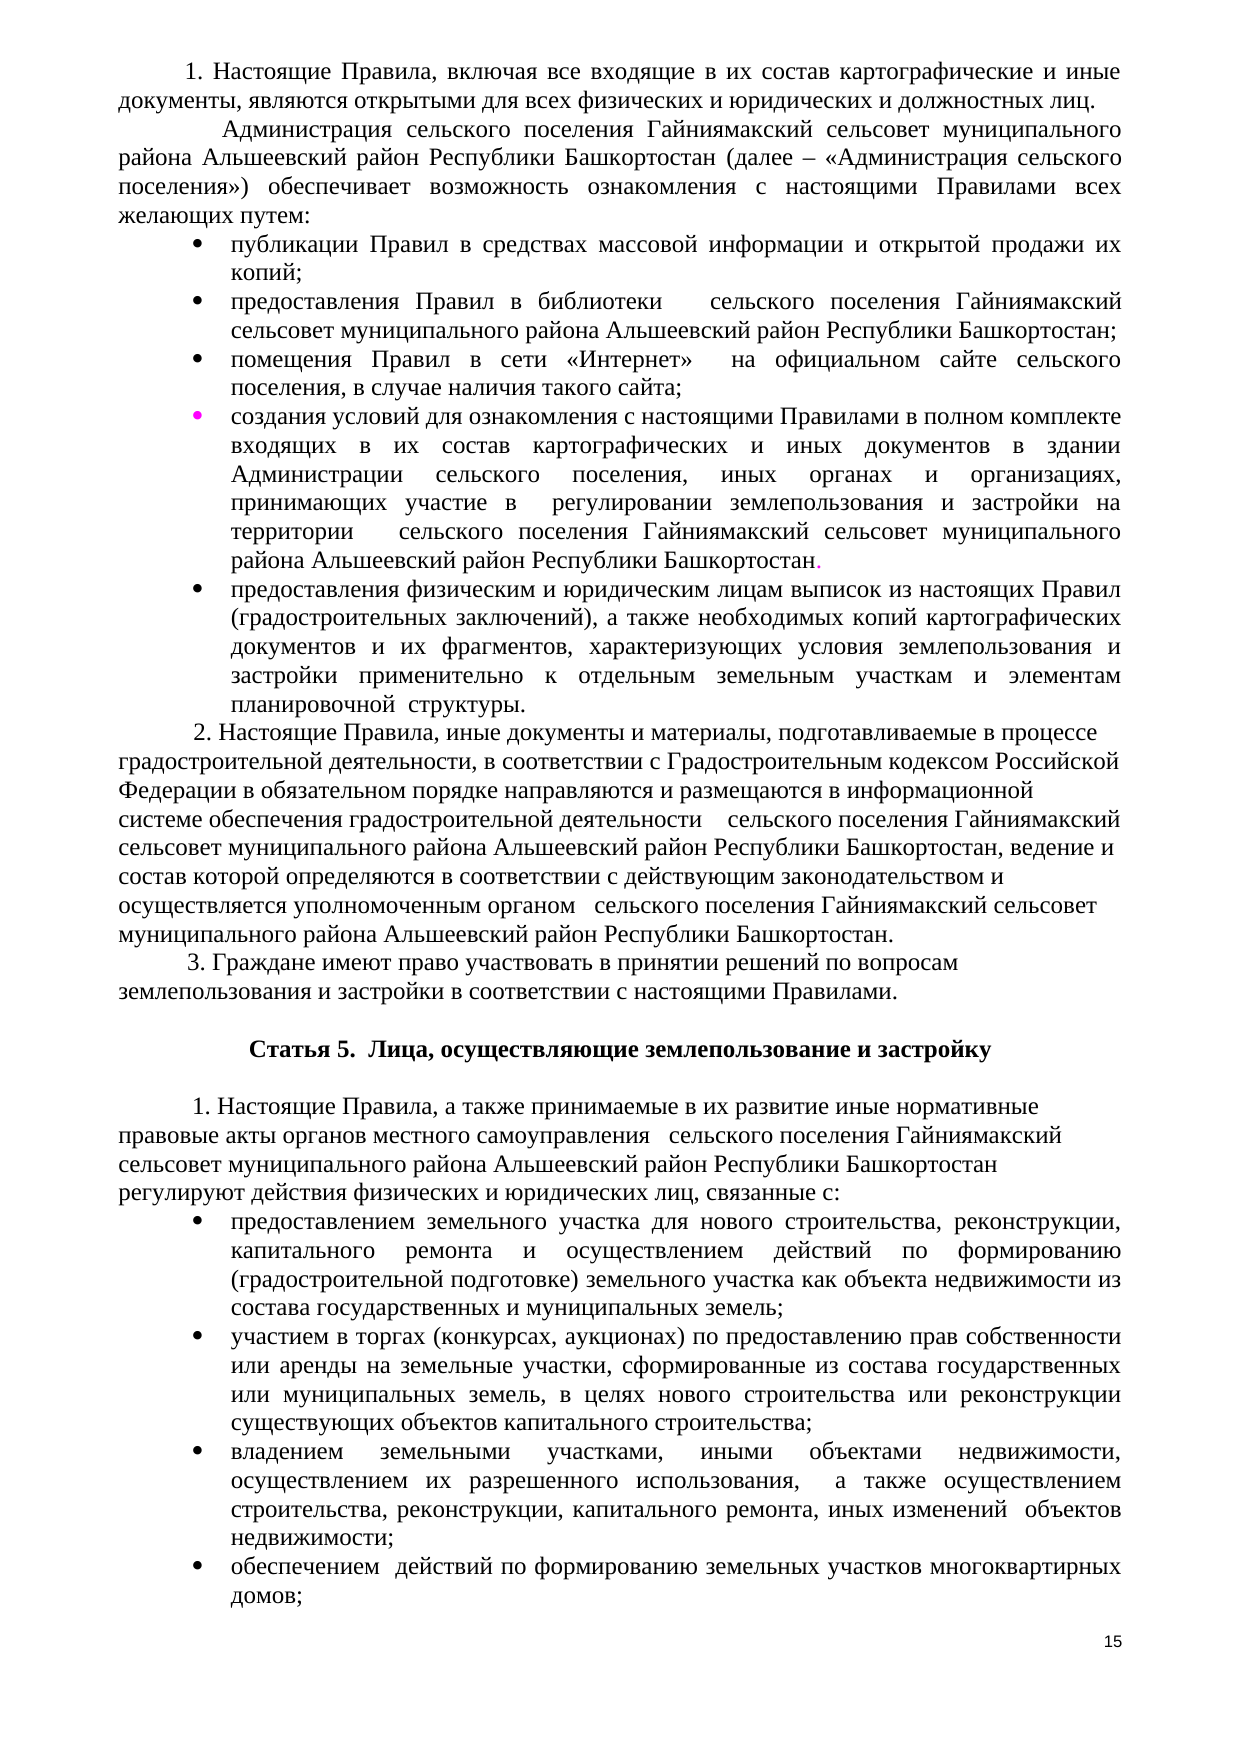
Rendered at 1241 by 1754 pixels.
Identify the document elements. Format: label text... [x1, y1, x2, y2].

subtitle Статья 5. Лица, осуществляющие землепользование и застройку [118, 1034, 1122, 1062]
list предоставлением земельного участка для нового строительства, реконструкции, капитального ремонта и осуществлением действий по формированию (градостроительной подготовке) земельного участка как объекта недвижимости из состава государственных и муниципальных земель; [193, 1206, 1122, 1321]
list участием в торгах (конкурсах, аукционах) по предоставлению прав собственности или аренды на земельные участки, сформированные из состава государственных или муниципальных земель, в целях нового строительства или реконструкции существующих объектов капитального строительства; [193, 1321, 1122, 1436]
list помещения Правил в сети «Интернет» на официальном сайте сельского поселения, в случае наличия такого сайта; [193, 344, 1122, 401]
list создания условий для ознакомления с настоящими Правилами в полном комплекте входящих в их состав картографических и иных документов в здании Администрации сельского поселения, иных органах и организациях, принимающих участие в регулировании землепользования и застройки на территории сельского поселения Гайниямакский сельсовет муниципального района Альшеевский район Республики Башкортостан. [193, 401, 1122, 574]
text 3. Граждане имеют право участвовать в принятии решений по вопросам землепользования и застройки в соответствии с настоящими Правилами. [118, 947, 1122, 1005]
list предоставления физическим и юридическим лицам выписок из настоящих Правил (градостроительных заключений), а также необходимых копий картографических документов и их фрагментов, характеризующих условия землепользования и застройки применительно к отдельным земельным участкам и элементам планировочной структуры. [193, 574, 1122, 717]
text 1. Настоящие Правила, а также принимаемые в их развитие иные нормативные правовые акты органов местного самоуправления сельского поселения Гайниямакский сельсовет муниципального района Альшеевский район Республики Башкортостан регулируют действия физических и юридических лиц, связанные с: [118, 1091, 1122, 1206]
list публикации Правил в средствах массовой информации и открытой продажи их копий; [193, 229, 1122, 286]
text Администрация сельского поселения Гайниямакский сельсовет муниципального района Альшеевский район Республики Башкортостан (далее – «Администрация сельского поселения») обеспечивает возможность ознакомления с настоящими Правилами всех желающих путем: [118, 114, 1122, 229]
text 2. Настоящие Правила, иные документы и материалы, подготавливаемые в процессе градостроительной деятельности, в соответствии с Градостроительным кодексом Российской Федерации в обязательном порядке направляются и размещаются в информационной системе обеспечения градостроительной деятельности сельского поселения Гайниямакский сельсовет муниципального района Альшеевский район Республики Башкортостан, ведение и состав которой определяются в соответствии с действующим законодательством и осуществляется уполномоченным органом сельского поселения Гайниямакский сельсовет муниципального района Альшеевский район Республики Башкортостан. [118, 717, 1122, 947]
list обеспечением действий по формированию земельных участков многоквартирных домов; [193, 1551, 1122, 1609]
list владением земельными участками, иными объектами недвижимости, осуществлением их разрешенного использования, а также осуществлением строительства, реконструкции, капитального ремонта, иных изменений объектов недвижимости; [193, 1436, 1122, 1551]
list предоставления Правил в библиотеки сельского поселения Гайниямакский сельсовет муниципального района Альшеевский район Республики Башкортостан; [193, 286, 1122, 344]
text 1. Настоящие Правила, включая все входящие в их состав картографические и иные документы, являются открытыми для всех физических и юридических и должностных лиц. [118, 56, 1122, 114]
